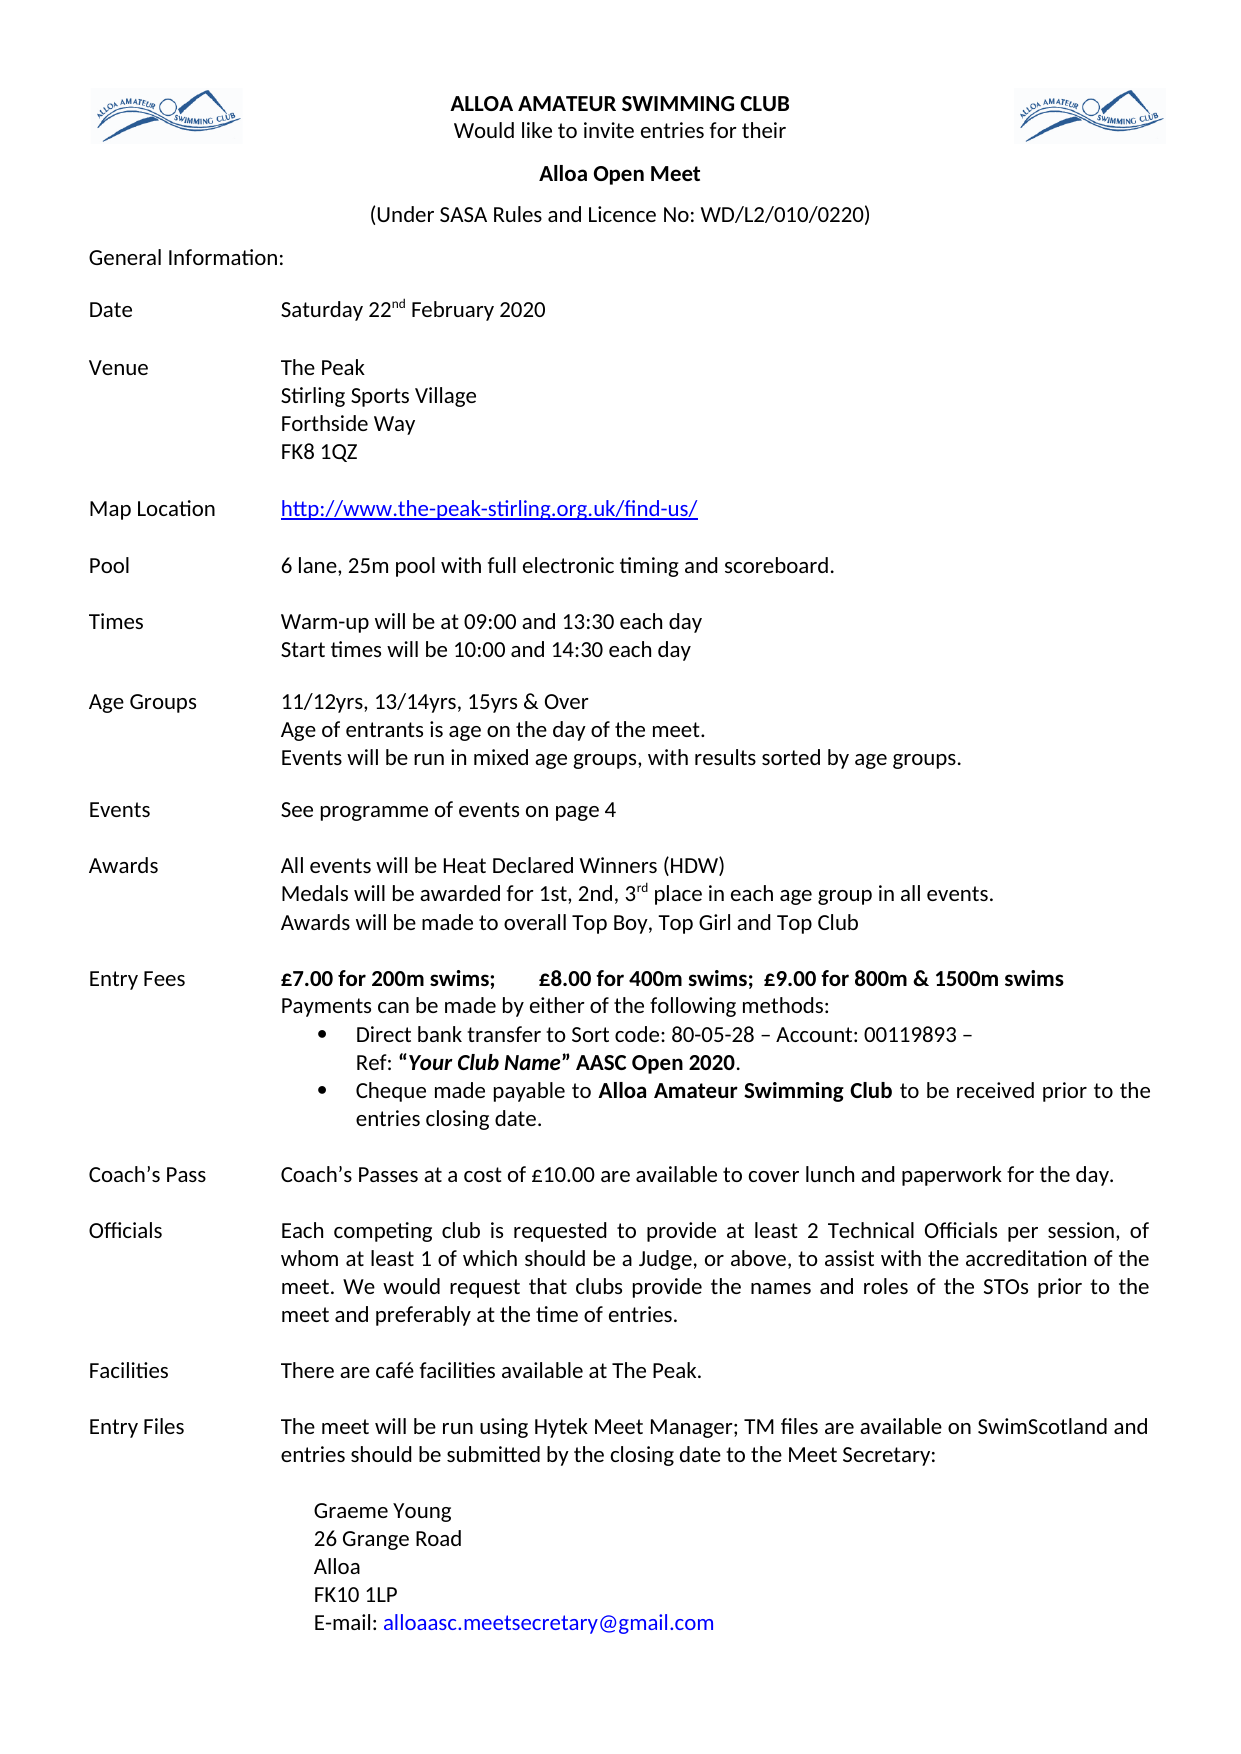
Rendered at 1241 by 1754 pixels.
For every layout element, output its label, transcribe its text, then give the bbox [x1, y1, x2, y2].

text FK10 1LP [239, 1580, 1152, 1608]
text Start times will be 10:00 and 14:30 each day [89, 635, 1152, 663]
text Medals will be awarded for 1st, 2nd, 3rd place in each age group in all events. [89, 879, 1152, 908]
subtitle Cheque made payable to Alloa Amateur Swimming Club to be received prior to the entries closing date. [318, 1076, 1152, 1132]
text Venue The Peak Stirling Sports Village Forthside Way FK8 1QZ [89, 353, 1152, 465]
text Graeme Young [89, 1496, 1152, 1524]
text Map Location http://www.the-peak-stirling.org.uk/find-us/ [89, 494, 1152, 522]
text E-mail: alloaasc.meetsecretary@gmail.com [239, 1608, 1152, 1636]
text Facilities There are café facilities available at The Peak. [89, 1356, 1152, 1384]
text 26 Grange Road [89, 1524, 1152, 1552]
subtitle Date Saturday 22nd February 2020 [89, 296, 1152, 324]
text Awards will be made to overall Top Boy, Top Girl and Top Club [89, 908, 1152, 936]
text Times Warm-up will be at 09:00 and 13:30 each day [89, 607, 1152, 635]
text Pool 6 lane, 25m pool with full electronic timing and scoreboard. [89, 551, 1152, 579]
text General Information: [89, 243, 1152, 271]
subtitle Payments can be made by either of the following methods: [239, 992, 1152, 1020]
text Events See programme of events on page 4 [89, 796, 1152, 823]
text (Under SASA Rules and Licence No: WD/L2/010/0220) [89, 201, 1152, 229]
text Officials Each competing club is requested to provide at least 2 Technical Officials per session, of whom at least 1 of which should be a Judge, or above, to assist with the accreditation of the meet. We would request that clubs provide the names and roles of the STOs prior to the meet and preferably at the time of entries. [89, 1216, 1152, 1328]
text Would like to invite entries for their [89, 117, 1152, 145]
text Events will be run in mixed age groups, with results sorted by age groups. [89, 743, 1152, 771]
subtitle Direct bank transfer to Sort code: 80-05-28 – Account: 00119893 – [318, 1020, 1152, 1048]
text ALLOA AMATEUR SWIMMING CLUB [243, 89, 1014, 117]
text Entry Files The meet will be run using Hytek Meet Manager; TM files are available on SwimScotland and entries should be submitted by the closing date to the Meet Secretary: [89, 1412, 1152, 1468]
text Coach’s Pass Coach’s Passes at a cost of £10.00 are available to cover lunch and paperwork for the day. [89, 1160, 1152, 1188]
text Alloa Open Meet [89, 159, 1152, 187]
text Age of entrants is age on the day of the meet. [89, 715, 1152, 743]
subtitle Entry Fees £7.00 for 200m swims; £8.00 for 400m swims; £9.00 for 800m & 1500m swims [89, 964, 1152, 992]
text Alloa [239, 1552, 1152, 1580]
text Awards All events will be Heat Declared Winners (HDW) [89, 852, 1152, 879]
text Age Groups 11/12yrs, 13/14yrs, 15yrs & Over [89, 687, 1152, 715]
subtitle Ref: “Your Club Name” AASC Open 2020. [356, 1048, 1152, 1076]
